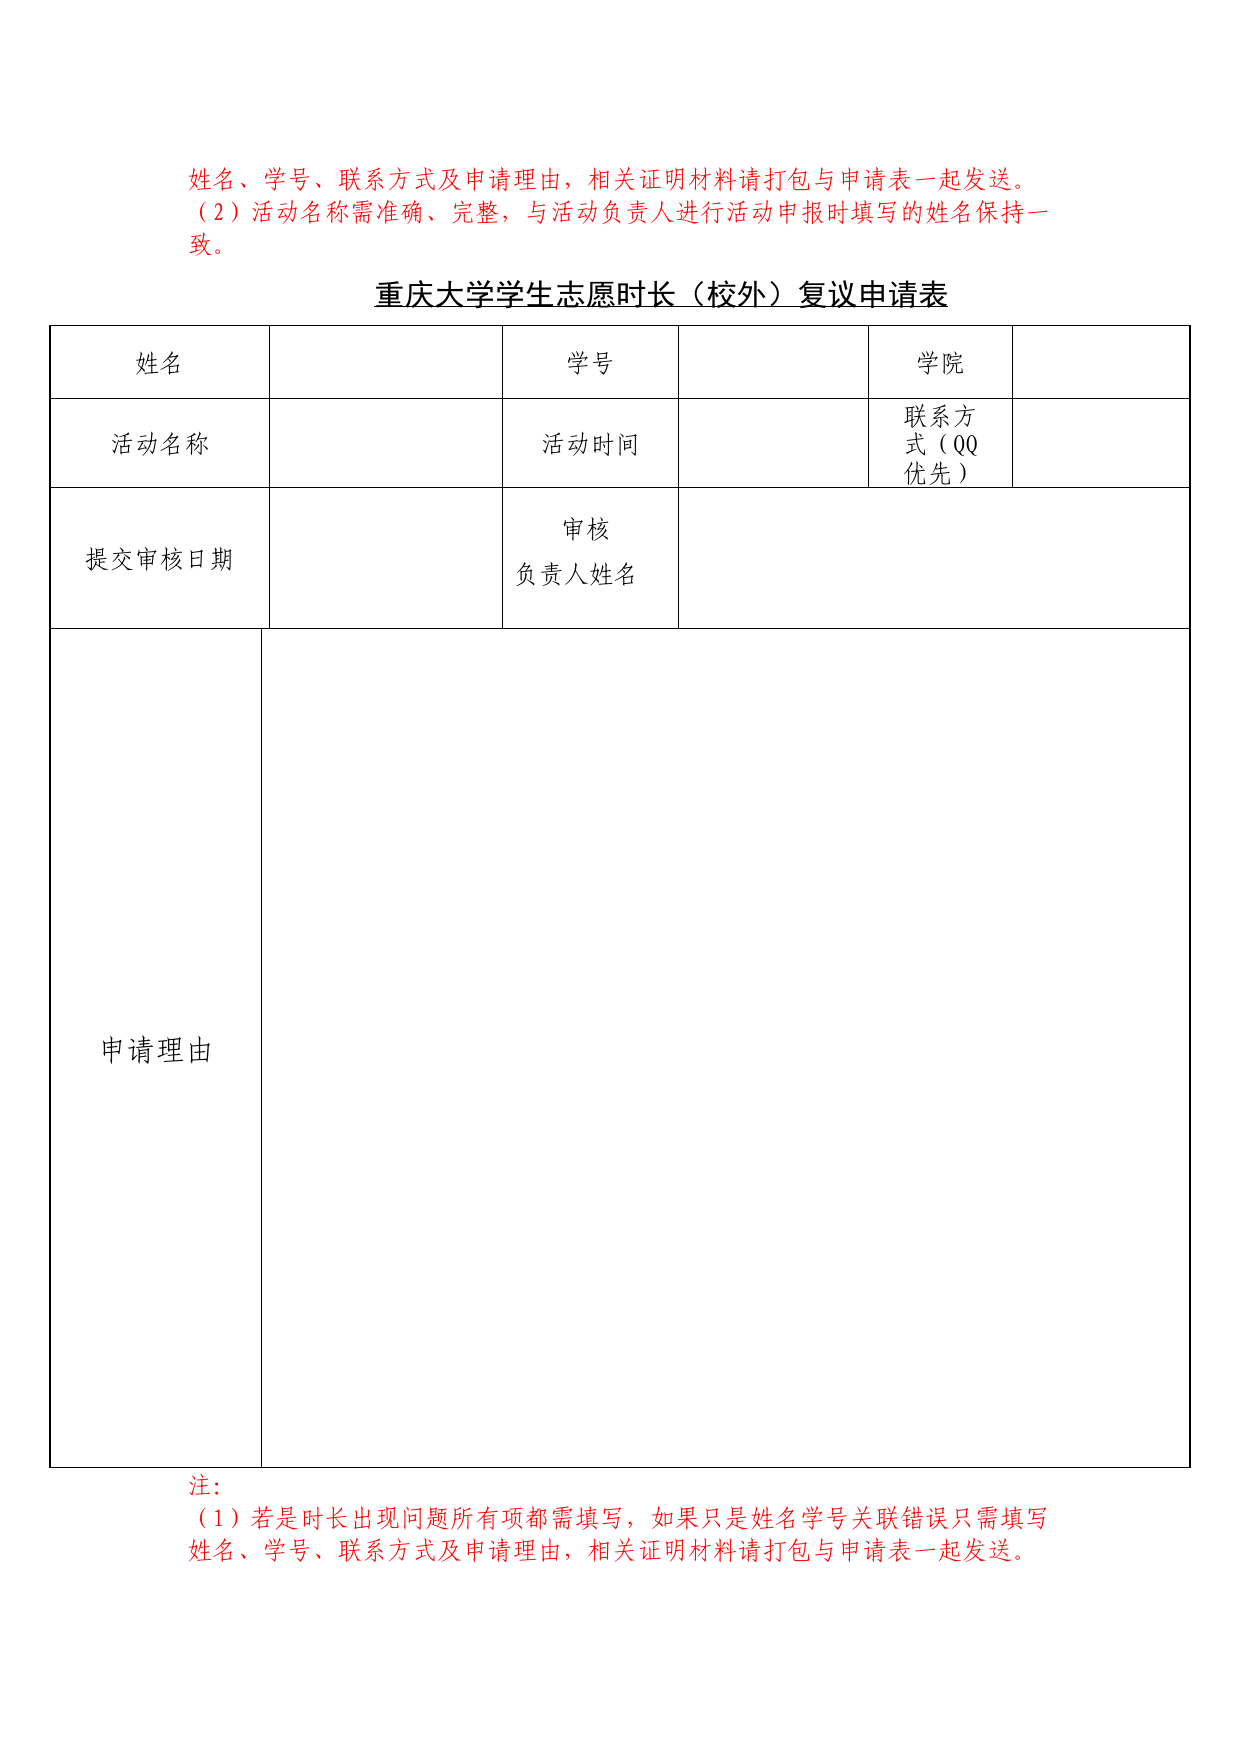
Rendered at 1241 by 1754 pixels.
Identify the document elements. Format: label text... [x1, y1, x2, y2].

table_cell 活动名称 [51, 399, 269, 487]
table_cell [679, 488, 1189, 628]
table_cell [1013, 399, 1189, 487]
table_header 姓名 [51, 326, 269, 398]
table_header [1013, 326, 1189, 398]
table_cell 提交审核日期 [51, 488, 269, 628]
table_header [679, 326, 868, 398]
table_cell [270, 488, 502, 628]
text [187, 162, 1053, 194]
table_header 学院 [869, 326, 1012, 398]
text 注： [187, 1468, 1053, 1500]
table_header [270, 326, 502, 398]
table_header 学号 [503, 326, 678, 398]
table_cell [262, 629, 1189, 1467]
text 重庆大学学生志愿时长（校外）复议申请表 [209, 259, 1113, 324]
table_cell 活动时间 [503, 399, 678, 487]
table_cell [679, 399, 868, 487]
table_cell 联系方式（QQ优先） [869, 399, 1012, 487]
table_cell 审核 负责人姓名 [503, 488, 678, 628]
table_cell 申请理由 [51, 629, 261, 1467]
text （2）活动名称需准确、完整，与活动负责人进行活动申报时填写的姓名保持一致。 [187, 194, 1053, 259]
table_cell [270, 399, 502, 487]
text （1）若是时长出现问题所有项都需填写，如果只是姓名学号关联错误只需填写姓名、学号、联系方式及申请理由，相关证明材料请打包与申请表一起发送。 [187, 1500, 1053, 1565]
